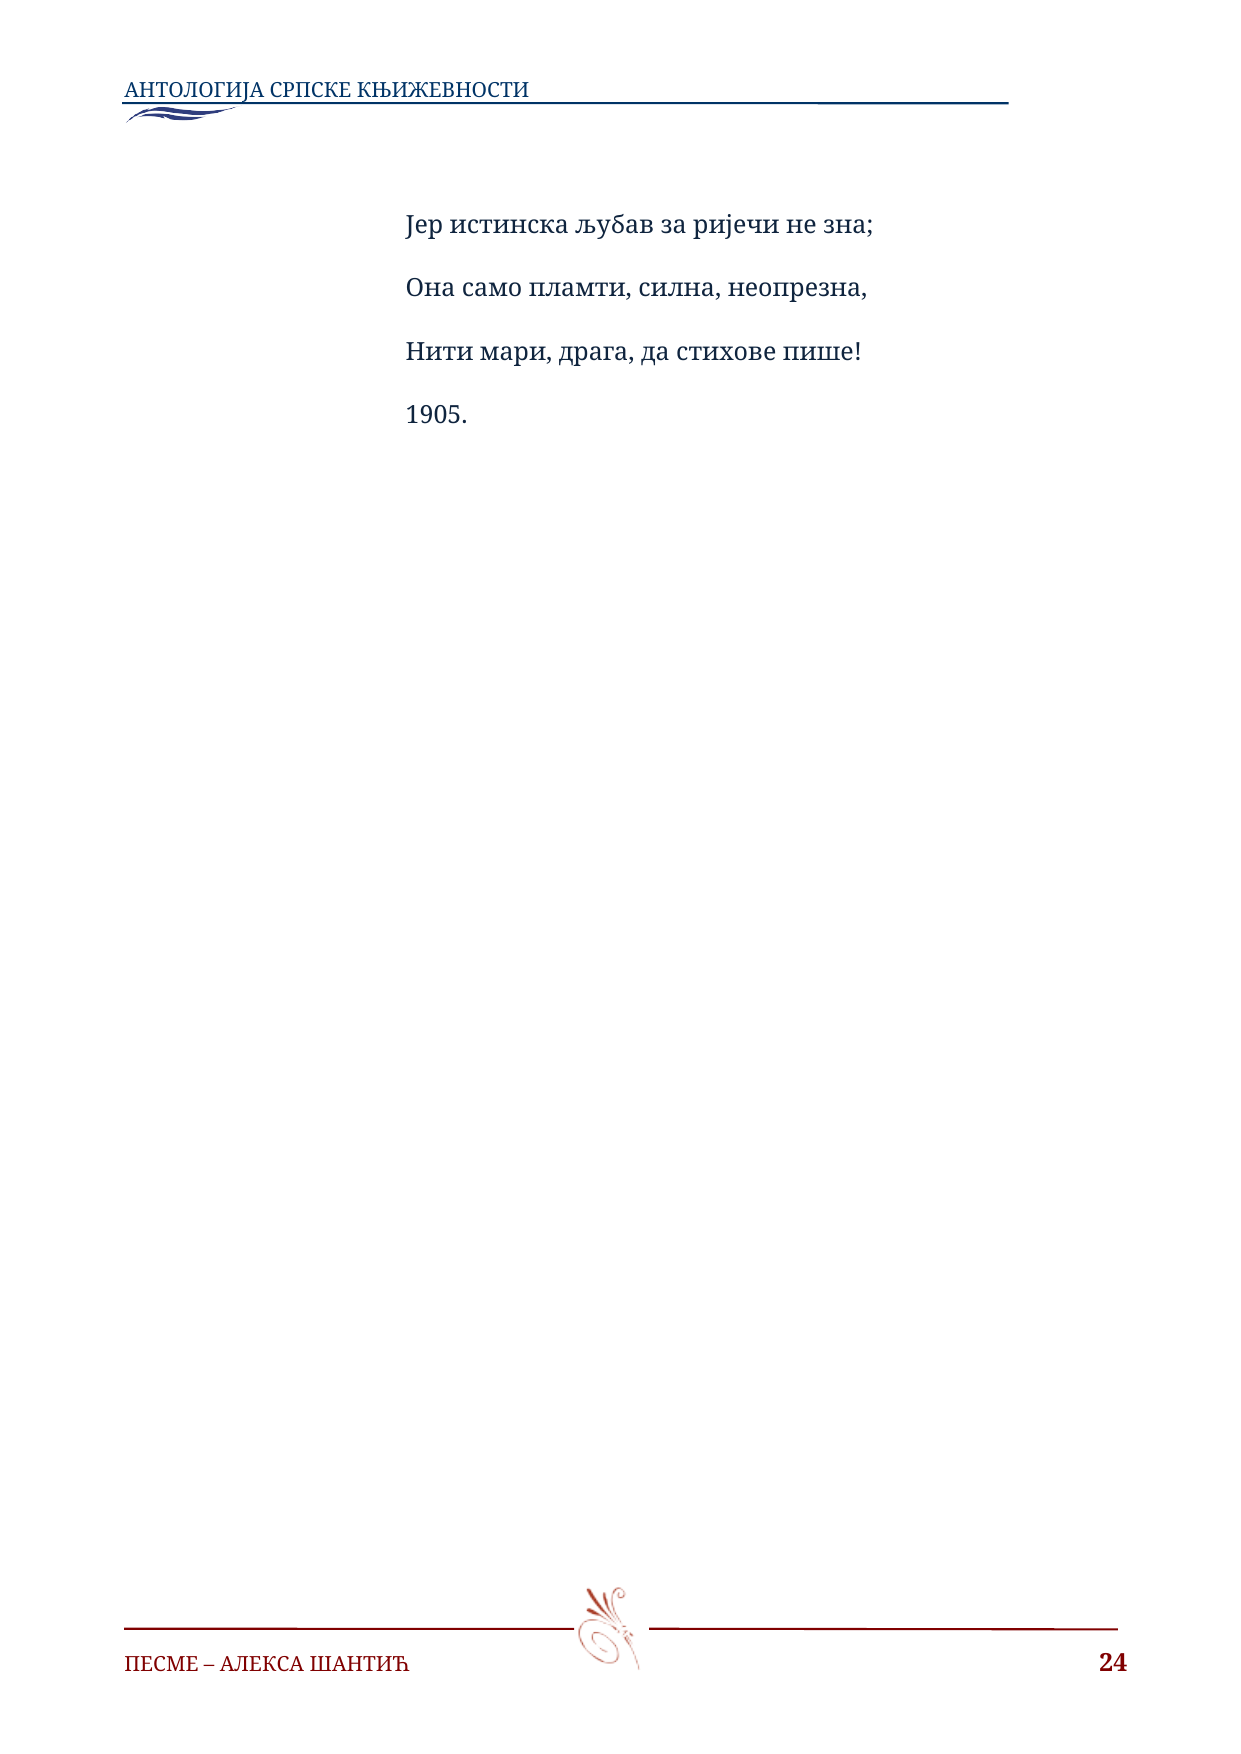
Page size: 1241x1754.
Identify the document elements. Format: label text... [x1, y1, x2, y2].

text Јер истинска љубав за ријечи не зна; [124, 207, 1146, 241]
text 1905. [124, 396, 1146, 431]
text Нити мари, драга, да стихове пише! [124, 333, 1146, 367]
text Она само пламти, силна, неопрезна, [124, 270, 1146, 304]
